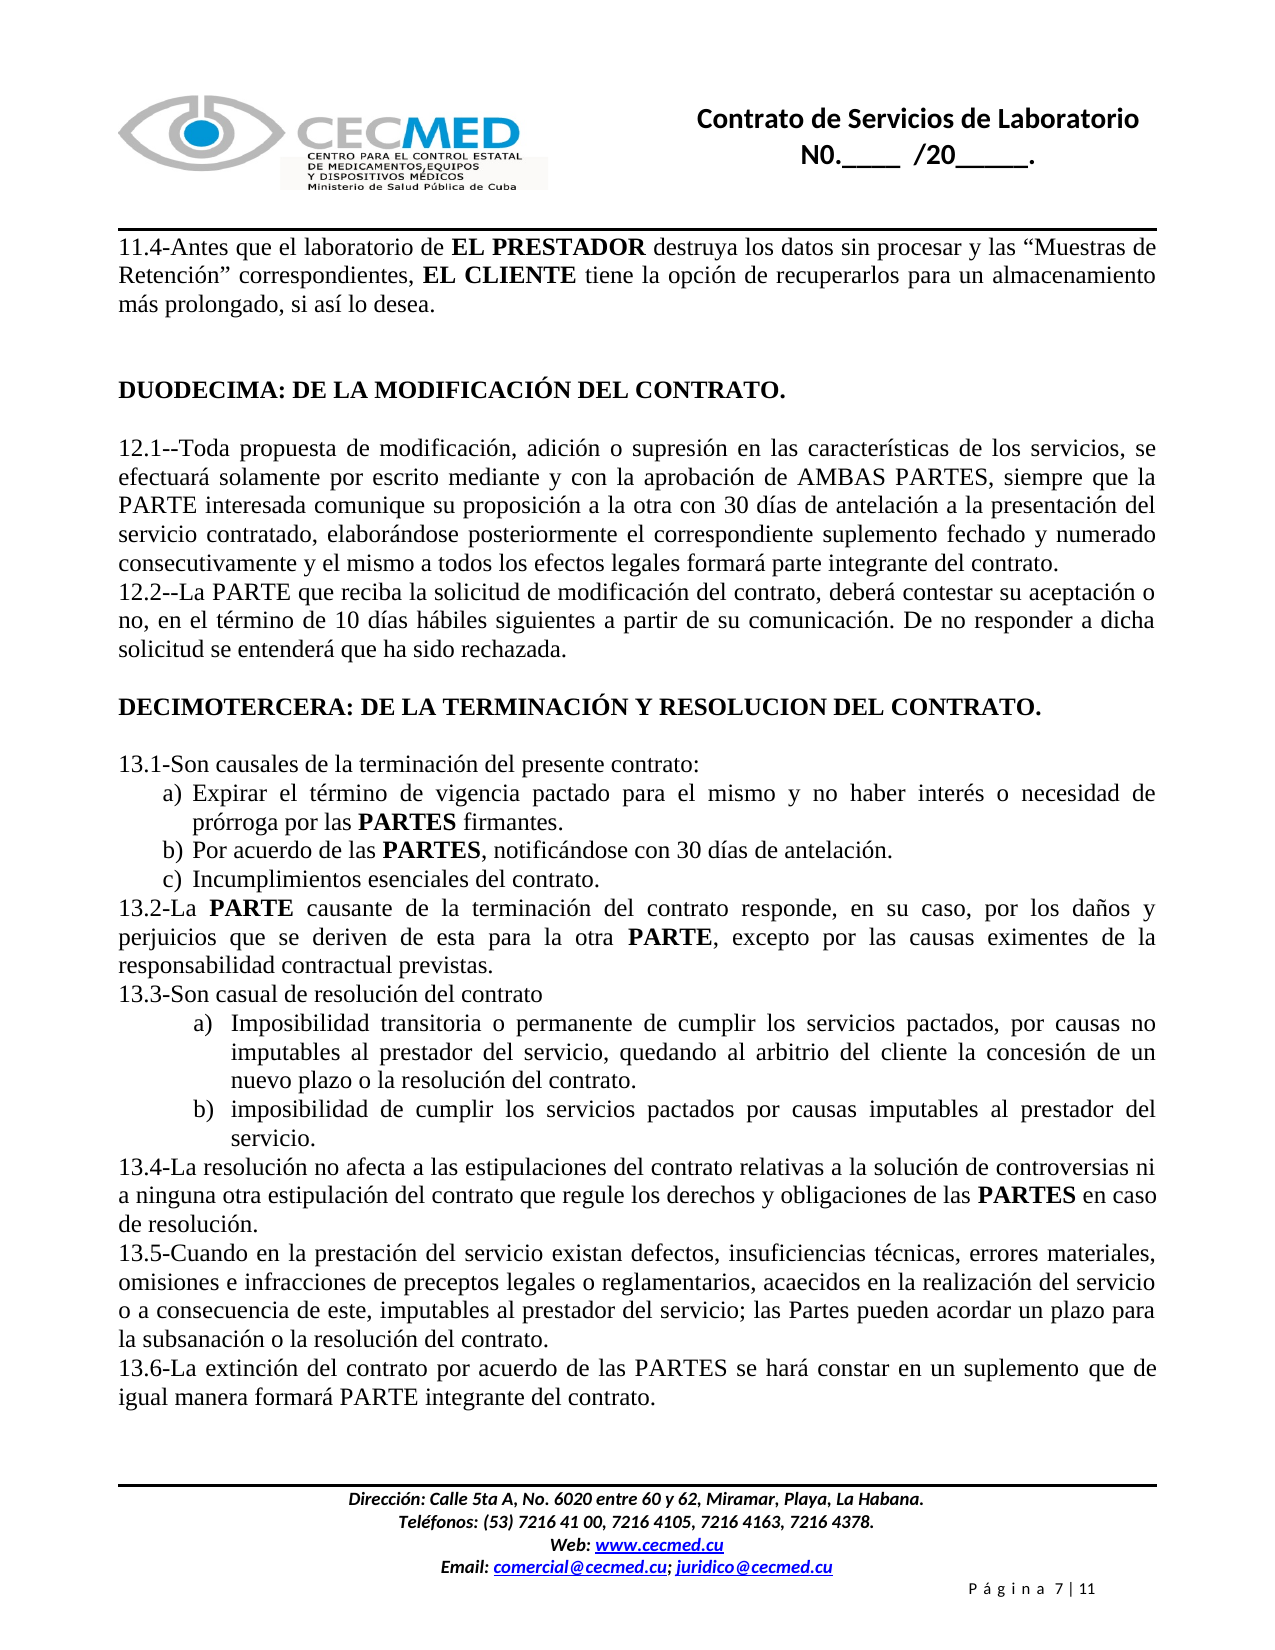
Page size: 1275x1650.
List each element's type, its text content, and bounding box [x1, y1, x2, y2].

text 13.1-Son causales de la terminación del presente contrato: [118, 749, 1157, 778]
text 12.2--La PARTE que reciba la solicitud de modificación del contrato, deberá contestar su aceptación o no, en el término de 10 días hábiles siguientes a partir de su comunicación. De no responder a dicha solicitud se entenderá que ha sido rechazada. [118, 577, 1157, 663]
text 13.3-Son casual de resolución del contrato [118, 979, 1157, 1008]
text DECIMOTERCERA: DE LA TERMINACIÓN Y RESOLUCION DEL CONTRATO. [118, 692, 1157, 720]
text c) Incumplimientos esenciales del contrato. [162, 864, 1157, 893]
text b) Por acuerdo de las PARTES, notificándose con 30 días de antelación. [162, 835, 1157, 864]
text 13.5-Cuando en la prestación del servicio existan defectos, insuficiencias técnicas, errores materiales, omisiones e infracciones de preceptos legales o reglamentarios, acaecidos en la realización del servicio o a consecuencia de este, imputables al prestador del servicio; las Partes pueden acordar un plazo para la subsanación o la resolución del contrato. [118, 1238, 1157, 1353]
text 13.2-La PARTE causante de la terminación del contrato responde, en su caso, por los daños y perjuicios que se deriven de esta para la otra PARTE, excepto por las causas eximentes de la responsabilidad contractual previstas. [118, 893, 1157, 979]
list 11.4-Antes que el laboratorio de EL PRESTADOR destruya los datos sin procesar y las “Muestras de Retención” correspondientes, EL CLIENTE tiene la opción de recuperarlos para un almacenamiento más prolongado, si así lo desea. [118, 232, 1157, 318]
text 13.4-La resolución no afecta a las estipulaciones del contrato relativas a la solución de controversias ni a ninguna otra estipulación del contrato que regule los derechos y obligaciones de las PARTES en caso de resolución. [118, 1152, 1157, 1238]
list imposibilidad de cumplir los servicios pactados por causas imputables al prestador del servicio. [193, 1094, 1157, 1152]
text 13.6-La extinción del contrato por acuerdo de las PARTES se hará constar en un suplemento que de igual manera formará PARTE integrante del contrato. [118, 1353, 1157, 1410]
text DUODECIMA: DE LA MODIFICACIÓN DEL CONTRATO. [118, 375, 1157, 404]
text 12.1--Toda propuesta de modificación, adición o supresión en las características de los servicios, se efectuará solamente por escrito mediante y con la aprobación de AMBAS PARTES, siempre que la PARTE interesada comunique su proposición a la otra con 30 días de antelación a la presentación del servicio contratado, elaborándose posteriormente el correspondiente suplemento fechado y numerado consecutivamente y el mismo a todos los efectos legales formará parte integrante del contrato. [118, 433, 1157, 577]
list Imposibilidad transitoria o permanente de cumplir los servicios pactados, por causas no imputables al prestador del servicio, quedando al arbitrio del cliente la concesión de un nuevo plazo o la resolución del contrato. [193, 1008, 1157, 1094]
text a) Expirar el término de vigencia pactado para el mismo y no haber interés o necesidad de prórroga por las PARTES firmantes. [162, 778, 1157, 835]
picture [118, 95, 549, 190]
